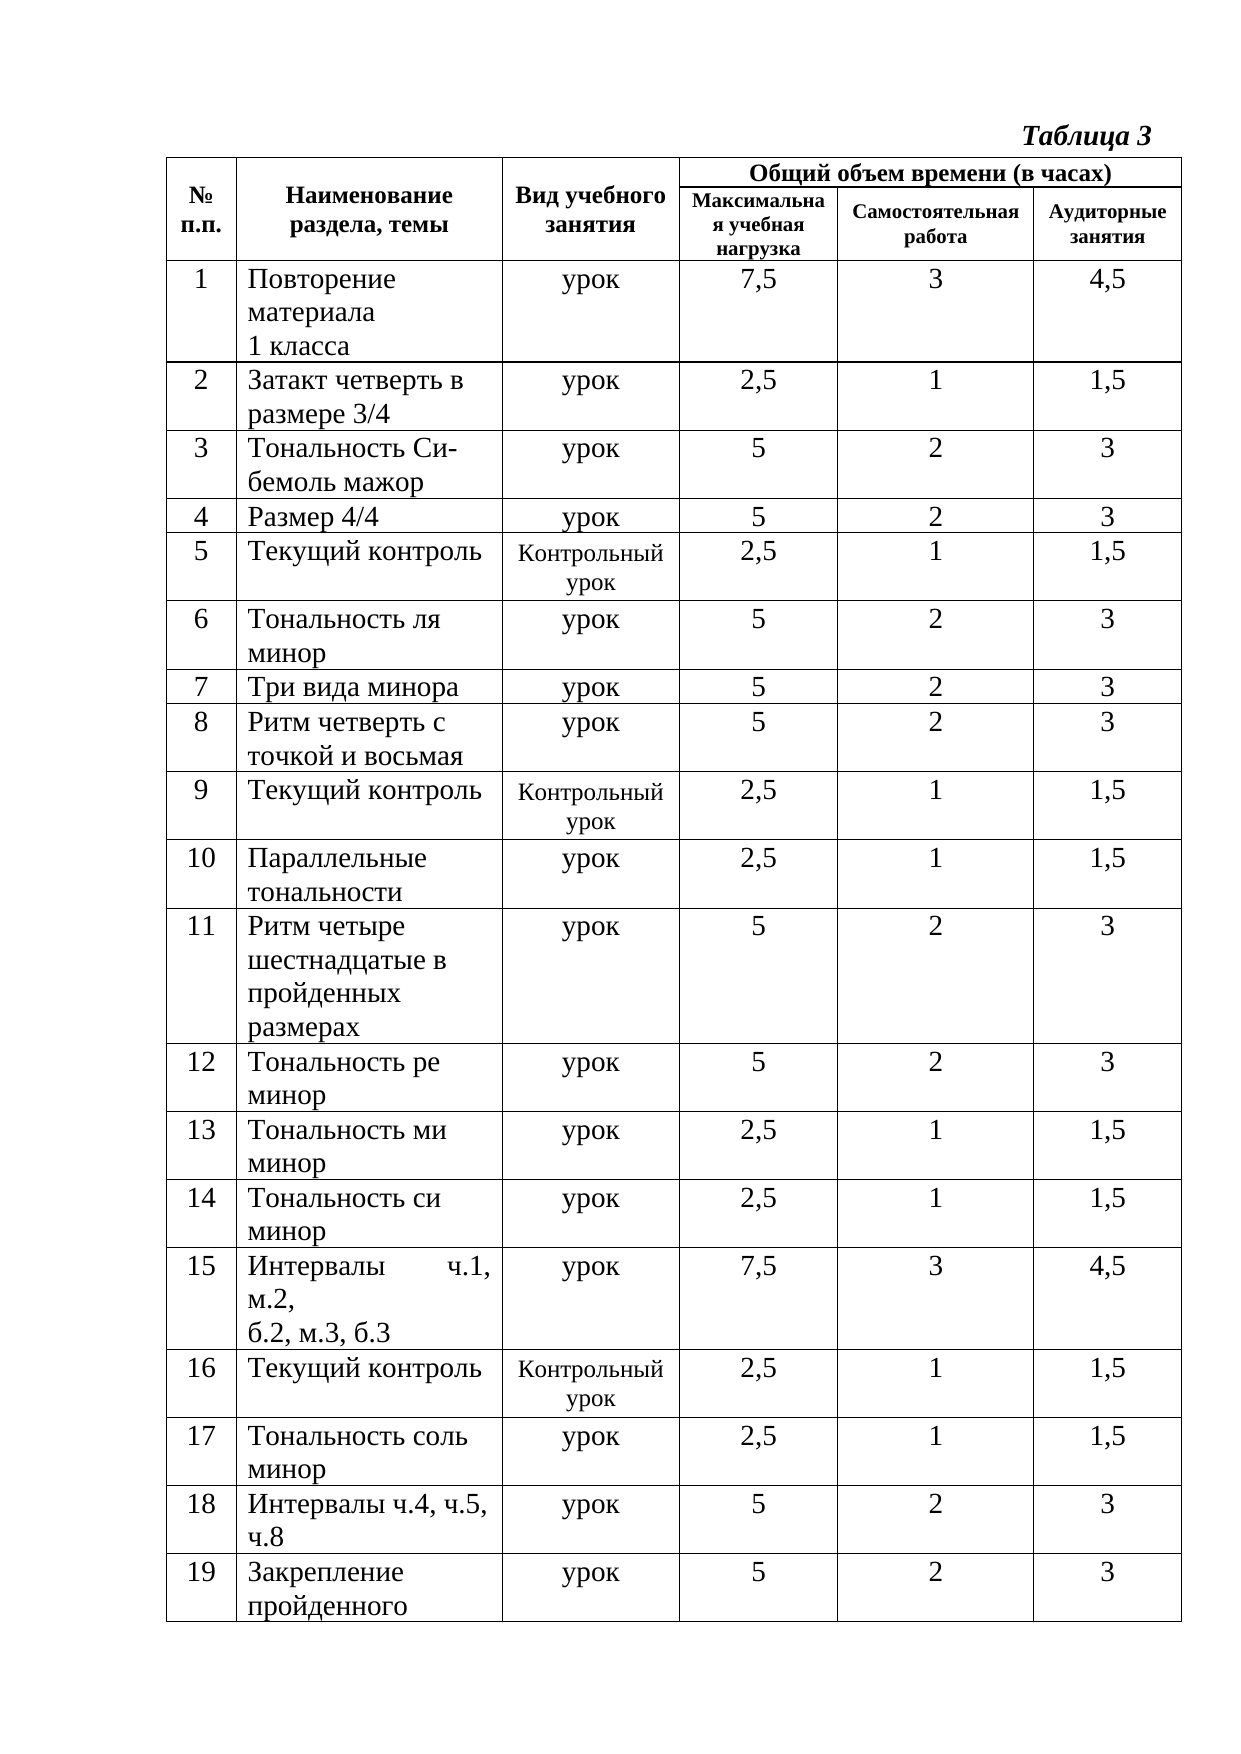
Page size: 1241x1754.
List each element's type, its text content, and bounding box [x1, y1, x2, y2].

table_cell 4,5 [1034, 261, 1181, 361]
table_cell 6 [167, 601, 236, 668]
table_cell 2,5 [680, 1350, 837, 1417]
table_cell Максимальная учебная нагрузка [680, 188, 837, 260]
table_cell 7 [167, 670, 236, 703]
table_cell Параллельные тональности [237, 840, 502, 907]
table_cell урок [503, 261, 679, 361]
table_cell 1 [838, 533, 1033, 600]
table_header Наименование раздела, темы [237, 158, 502, 260]
table_cell урок [503, 1180, 679, 1247]
table_cell 3 [1034, 670, 1181, 703]
table_cell Повторение материала 1 класса [237, 261, 502, 361]
table_cell 3 [1034, 1044, 1181, 1111]
table_cell урок [503, 499, 679, 532]
table_cell 4,5 [1034, 1248, 1181, 1349]
table_cell 5 [680, 431, 837, 498]
table_cell Ритм четверть с точкой и восьмая [237, 704, 502, 771]
table_cell Тональность ре минор [237, 1044, 502, 1111]
table_cell Контрольный урок [503, 1350, 679, 1417]
table_cell 12 [167, 1044, 236, 1111]
table_cell 2,5 [680, 840, 837, 907]
table_cell Самостоятельная работа [838, 188, 1033, 260]
table_cell 3 [1034, 909, 1181, 1043]
table_cell 1,5 [1034, 1112, 1181, 1179]
table_cell 7,5 [680, 1248, 837, 1349]
table_cell 14 [167, 1180, 236, 1247]
table_cell 5 [680, 670, 837, 703]
table_cell 3 [1034, 704, 1181, 771]
table_cell 1,5 [1034, 1180, 1181, 1247]
table_cell Интервалы ч.1, м.2, б.2, м.3, б.3 [237, 1248, 502, 1349]
table_cell 19 [167, 1554, 236, 1621]
table_cell Аудиторные занятия [1034, 188, 1181, 260]
table_cell урок [503, 431, 679, 498]
table_cell Ритм четыре шестнадцатые в пройденных размерах [237, 909, 502, 1043]
table_cell 18 [167, 1486, 236, 1553]
table_cell Размер 4/4 [237, 499, 502, 532]
table_cell урок [503, 670, 679, 703]
table_cell урок [503, 1418, 679, 1485]
table_cell 1 [167, 261, 236, 361]
table_cell Контрольный урок [503, 772, 679, 839]
table_cell 1,5 [1034, 772, 1181, 839]
table_header Вид учебного занятия [503, 158, 679, 260]
table_cell Текущий контроль [237, 533, 502, 600]
table_cell 3 [1034, 431, 1181, 498]
table_cell 1 [838, 1180, 1033, 1247]
table_cell Тональность ля минор [237, 601, 502, 668]
table_cell 1,5 [1034, 363, 1181, 429]
table_cell Три вида минора [237, 670, 502, 703]
text Таблица 3 [177, 118, 1152, 152]
table_cell урок [503, 1554, 679, 1621]
table_cell 2,5 [680, 1112, 837, 1179]
table_cell урок [503, 1112, 679, 1179]
table_cell 2 [838, 704, 1033, 771]
table_cell Тональность ми минор [237, 1112, 502, 1179]
table_cell 2,5 [680, 533, 837, 600]
table_cell 1,5 [1034, 1418, 1181, 1485]
table_cell 2,5 [680, 1418, 837, 1485]
table_cell 3 [1034, 1554, 1181, 1621]
table_cell 2 [838, 1486, 1033, 1553]
table_cell 2 [838, 670, 1033, 703]
table_cell 17 [167, 1418, 236, 1485]
table_cell 1 [838, 1350, 1033, 1417]
table_cell 5 [680, 909, 837, 1043]
table_cell 2 [838, 499, 1033, 532]
table_cell Тональность соль минор [237, 1418, 502, 1485]
table_cell 5 [680, 1044, 837, 1111]
table_cell Текущий контроль [237, 1350, 502, 1417]
table_cell 2 [838, 1554, 1033, 1621]
table_cell 11 [167, 909, 236, 1043]
table_cell 2 [838, 909, 1033, 1043]
table_cell 4 [167, 499, 236, 532]
table_cell Интервалы ч.4, ч.5, ч.8 [237, 1486, 502, 1553]
table_cell 8 [167, 704, 236, 771]
table_cell урок [503, 601, 679, 668]
table_cell 5 [680, 1554, 837, 1621]
table_cell 5 [680, 704, 837, 771]
table_cell 15 [167, 1248, 236, 1349]
table_cell 3 [1034, 1486, 1181, 1553]
table_cell 2,5 [680, 772, 837, 839]
table_cell Контрольный урок [503, 533, 679, 600]
table_cell урок [503, 363, 679, 429]
table_cell Тональность Си- бемоль мажор [237, 431, 502, 498]
table_cell урок [503, 1486, 679, 1553]
table_cell 16 [167, 1350, 236, 1417]
table_header № п.п. [167, 158, 236, 260]
table_cell 2 [838, 431, 1033, 498]
table_cell 1 [838, 363, 1033, 429]
table_cell урок [503, 1248, 679, 1349]
table_cell 3 [1034, 499, 1181, 532]
table_cell урок [503, 909, 679, 1043]
table_cell 3 [1034, 601, 1181, 668]
table_cell 2 [167, 363, 236, 429]
table_cell 9 [167, 772, 236, 839]
table_cell 2,5 [680, 1180, 837, 1247]
table_cell 5 [680, 499, 837, 532]
table_cell 3 [838, 1248, 1033, 1349]
table_cell 1,5 [1034, 533, 1181, 600]
table_cell 10 [167, 840, 236, 907]
table_cell Закрепление пройденного [237, 1554, 502, 1621]
table_cell 1 [838, 840, 1033, 907]
table_cell 1 [838, 1112, 1033, 1179]
table_cell 3 [838, 261, 1033, 361]
table_cell 2 [838, 601, 1033, 668]
table_header Общий объем времени (в часах) [680, 158, 1181, 186]
table_cell 1 [838, 1418, 1033, 1485]
table_cell урок [503, 1044, 679, 1111]
table_cell 1,5 [1034, 1350, 1181, 1417]
table_cell 1,5 [1034, 840, 1181, 907]
table_cell урок [503, 840, 679, 907]
table_cell урок [503, 704, 679, 771]
table_cell 2,5 [680, 363, 837, 429]
table_cell 3 [167, 431, 236, 498]
table_cell 7,5 [680, 261, 837, 361]
table_cell 5 [680, 601, 837, 668]
table_cell 2 [838, 1044, 1033, 1111]
table_cell 5 [167, 533, 236, 600]
table_cell 13 [167, 1112, 236, 1179]
table_cell Тональность си минор [237, 1180, 502, 1247]
table_cell 1 [838, 772, 1033, 839]
table_cell Затакт четверть в размере 3/4 [237, 363, 502, 429]
table_cell Текущий контроль [237, 772, 502, 839]
table_cell 5 [680, 1486, 837, 1553]
